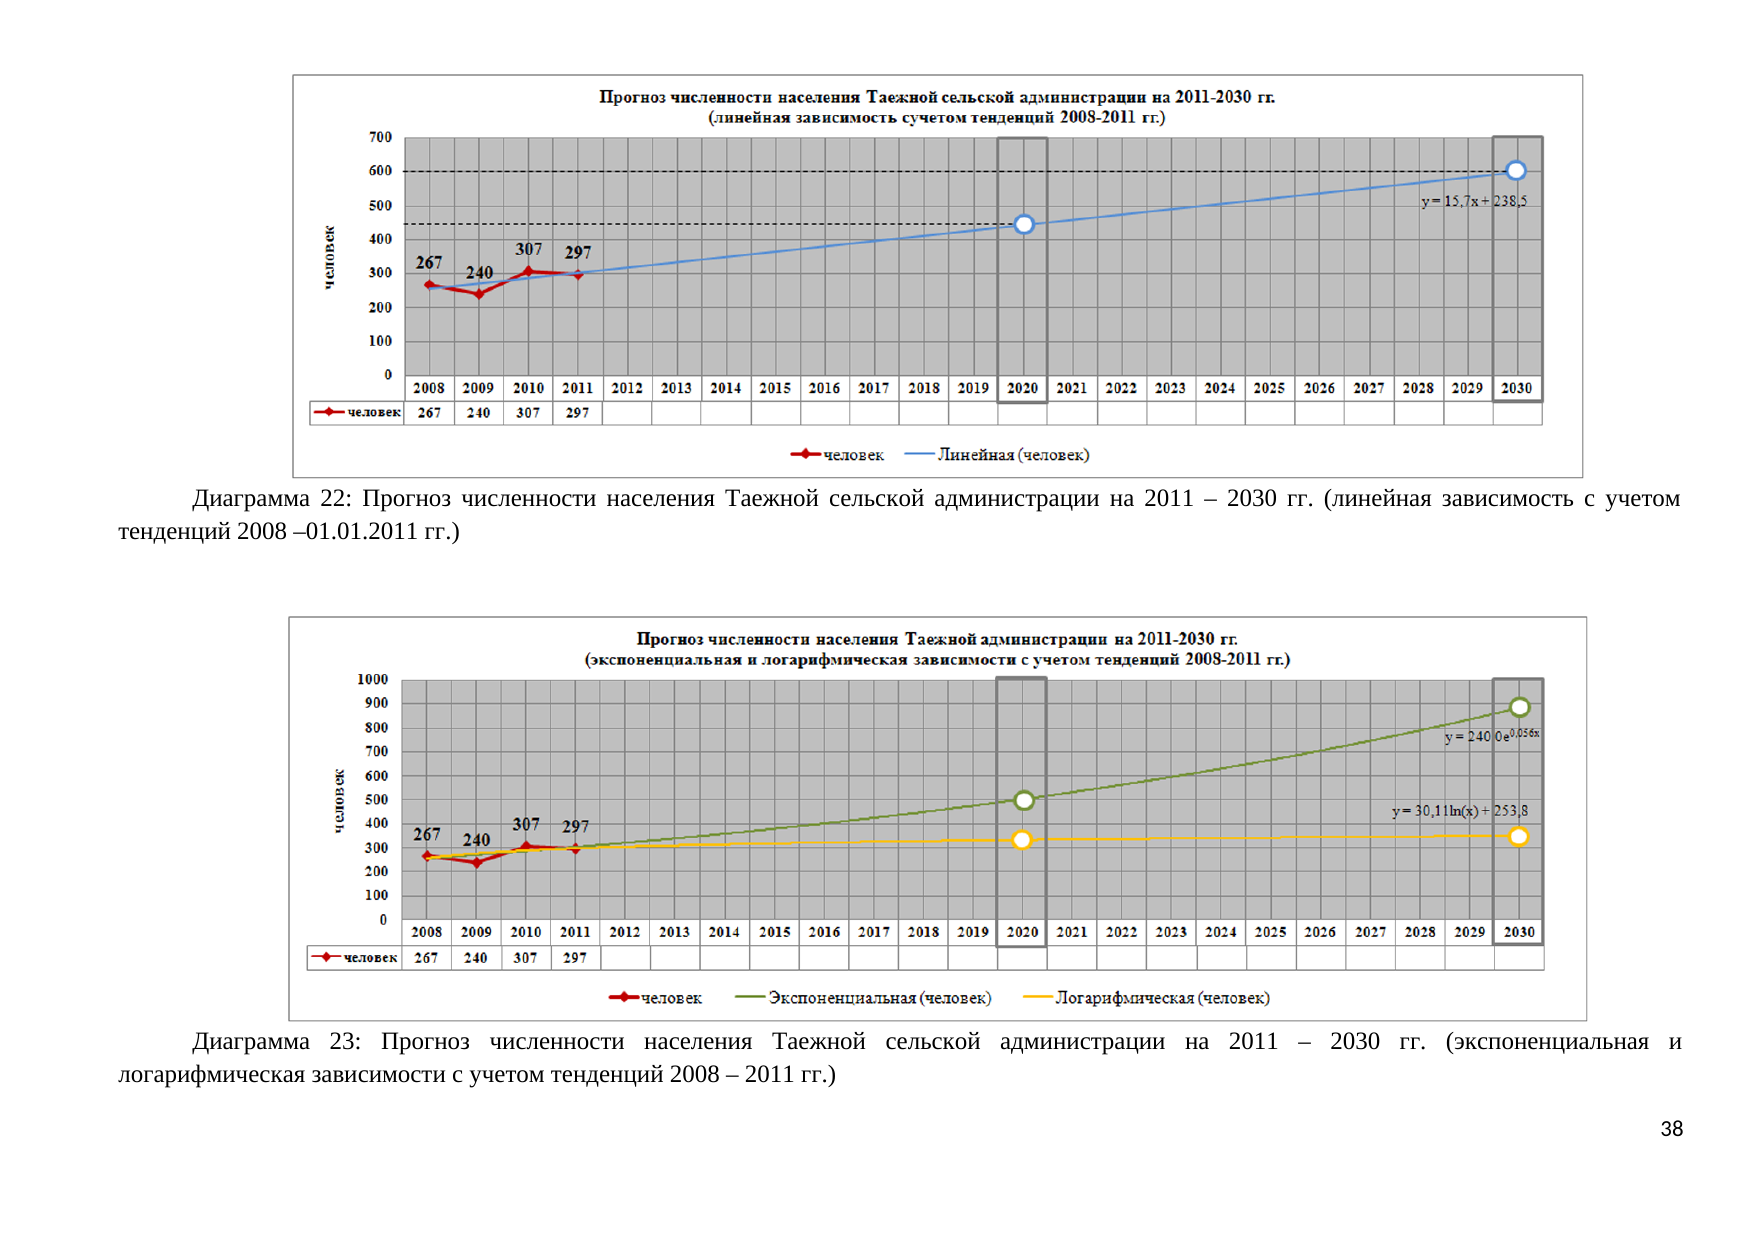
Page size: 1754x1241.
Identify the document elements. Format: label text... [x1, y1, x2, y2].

text Диаграмма 22: Прогноз численности населения Таежной сельской администрации на 2011 – 2030 гг. (линейная зависимость с учетом тенденций 2008 –01.01.2011 гг.) [118, 483, 1683, 545]
text Диаграмма 23: Прогноз численности населения Таежной сельской администрации на 2011 – 2030 гг. (экспоненциальная и логарифмическая зависимости с учетом тенденций 2008 – 2011 гг.) [118, 1026, 1683, 1088]
picture [287, 615, 1588, 1022]
picture [291, 73, 1584, 479]
